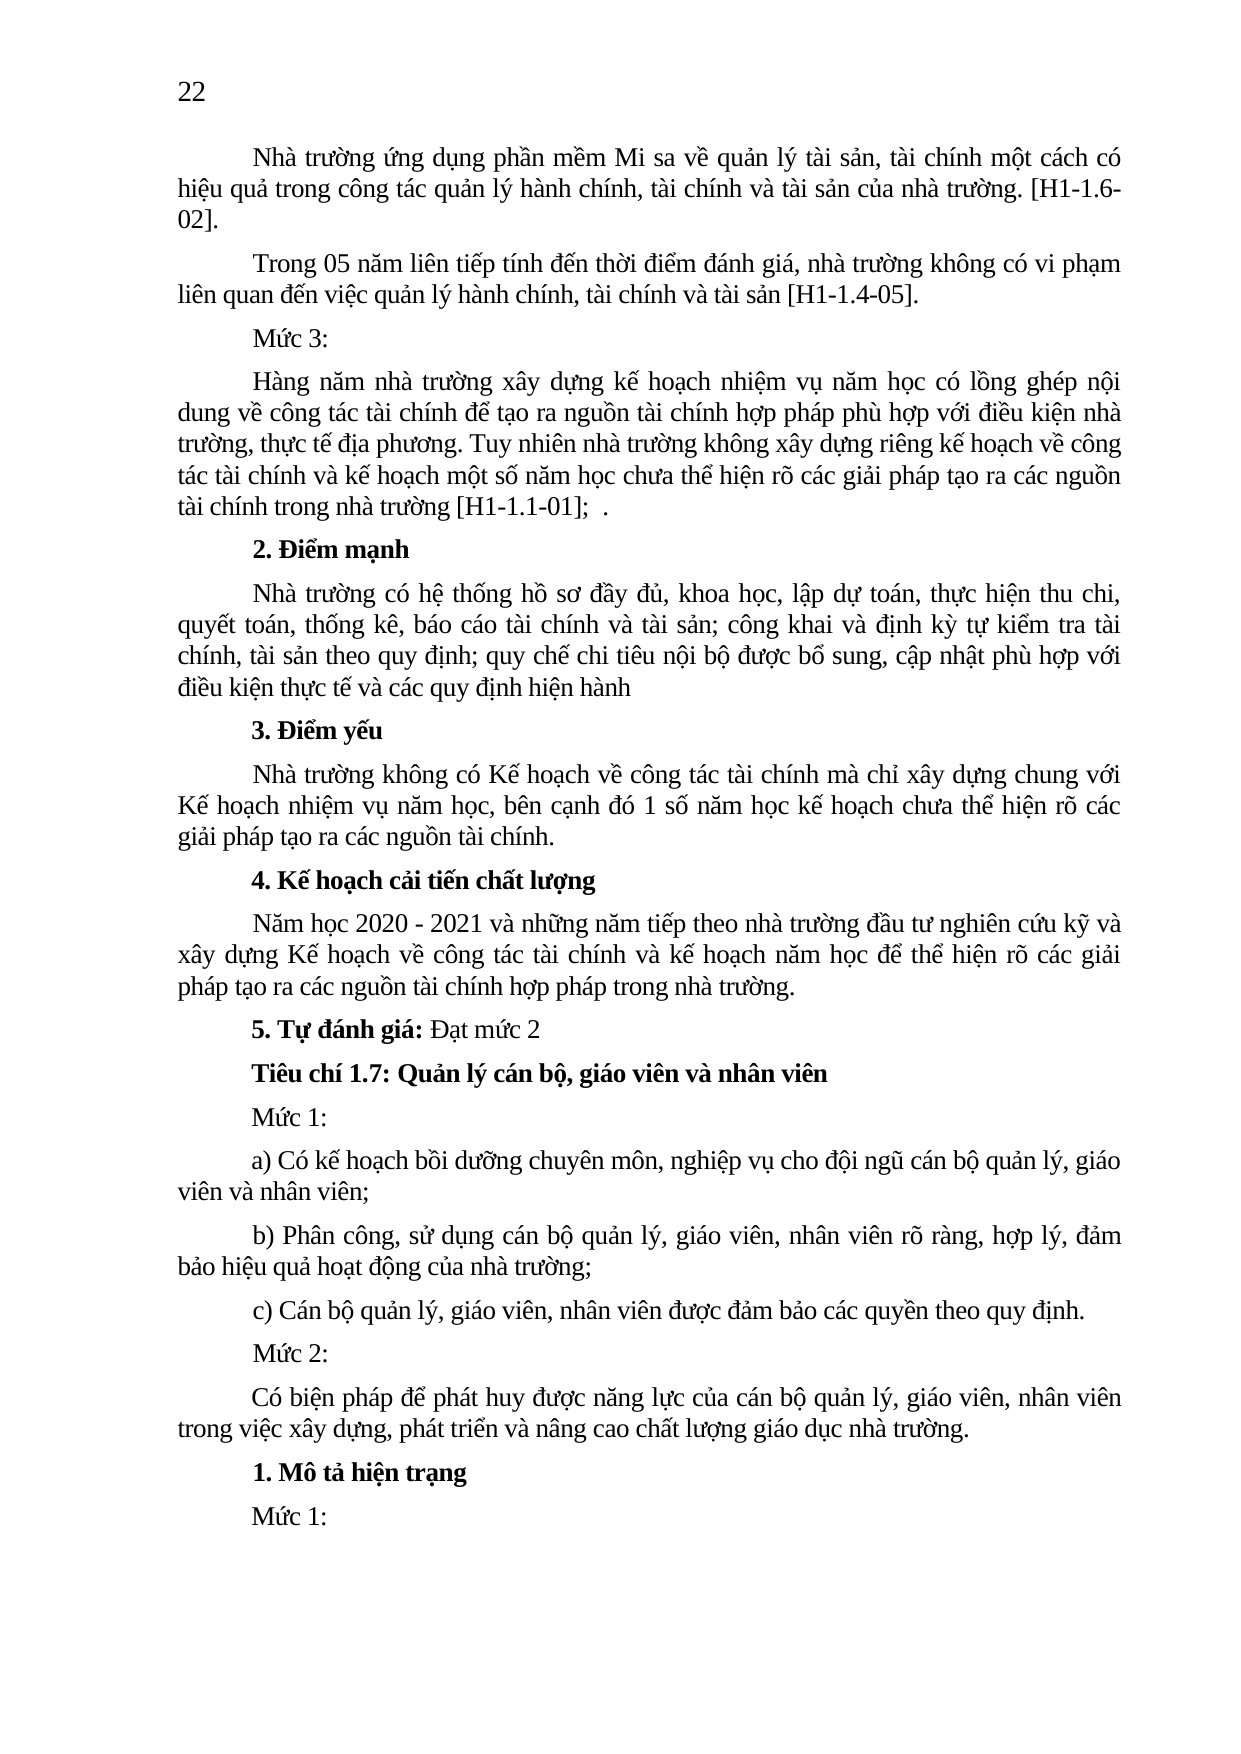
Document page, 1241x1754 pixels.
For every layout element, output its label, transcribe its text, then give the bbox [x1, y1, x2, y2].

text 3. Điểm yếu [177, 714, 1122, 745]
text Có biện pháp để phát huy được năng lực của cán bộ quản lý, giáo viên, nhân viên trong việc xây dựng, phát triển và nâng cao chất lượng giáo dục nhà trường. [177, 1381, 1122, 1443]
text 5. Tự đánh giá: Đạt mức 2 [177, 1013, 1122, 1044]
text c) Cán bộ quản lý, giáo viên, nhân viên được đảm bảo các quyền theo quy định. [177, 1294, 1122, 1325]
text Tiêu chí 1.7: Quản lý cán bộ, giáo viên và nhân viên [177, 1057, 1122, 1088]
text Mức 2: [177, 1338, 1122, 1369]
text Mức 1: [177, 1101, 1122, 1132]
text b) Phân công, sử dụng cán bộ quản lý, giáo viên, nhân viên rõ ràng, hợp lý, đảm bảo hiệu quả hoạt động của nhà trường; [177, 1219, 1122, 1281]
text Nhà trường có hệ thống hồ sơ đầy đủ, khoa học, lập dự toán, thực hiện thu chi, quyết toán, thống kê, báo cáo tài chính và tài sản; công khai và định kỳ tự kiểm tra tài chính, tài sản theo quy định; quy chế chi tiêu nội bộ được bổ sung, cập nhật phù hợp với điều kiện thực tế và các quy định hiện hành [177, 577, 1122, 702]
text 4. Kế hoạch cải tiến chất lượng [177, 864, 1122, 895]
text Mức 1: [177, 1500, 1122, 1531]
text 2. Điểm mạnh [177, 533, 1122, 565]
text Nhà trường ứng dụng phần mềm Mi sa về quản lý tài sản, tài chính một cách có hiệu quả trong công tác quản lý hành chính, tài chính và tài sản của nhà trường. [H1-1.6-02]. [177, 141, 1122, 234]
text Năm học 2020 - 2021 và những năm tiếp theo nhà trường đầu tư nghiên cứu kỹ và xây dựng Kế hoạch về công tác tài chính và kế hoạch năm học để thể hiện rõ các giải pháp tạo ra các nguồn tài chính hợp pháp trong nhà trường. [177, 907, 1122, 1001]
text Mức 3: [177, 322, 1122, 353]
text 1. Mô tả hiện trạng [177, 1456, 1122, 1487]
text Trong 05 năm liên tiếp tính đến thời điểm đánh giá, nhà trường không có vi phạm liên quan đến việc quản lý hành chính, tài chính và tài sản [H1-1.4-05]. [177, 247, 1122, 309]
text Nhà trường không có Kế hoạch về công tác tài chính mà chỉ xây dựng chung với Kế hoạch nhiệm vụ năm học, bên cạnh đó 1 số năm học kế hoạch chưa thể hiện rõ các giải pháp tạo ra các nguồn tài chính. [177, 758, 1122, 851]
text Hàng năm nhà trường xây dựng kế hoạch nhiệm vụ năm học có lồng ghép nội dung về công tác tài chính để tạo ra nguồn tài chính hợp pháp phù hợp với điều kiện nhà trường, thực tế địa phương. Tuy nhiên nhà trường không xây dựng riêng kế hoạch về công tác tài chính và kế hoạch một số năm học chưa thể hiện rõ các giải pháp tạo ra các nguồn tài chính trong nhà trường [H1-1.1-01]; . [177, 365, 1122, 521]
text a) Có kế hoạch bồi dưỡng chuyên môn, nghiệp vụ cho đội ngũ cán bộ quản lý, giáo viên và nhân viên; [177, 1144, 1122, 1207]
